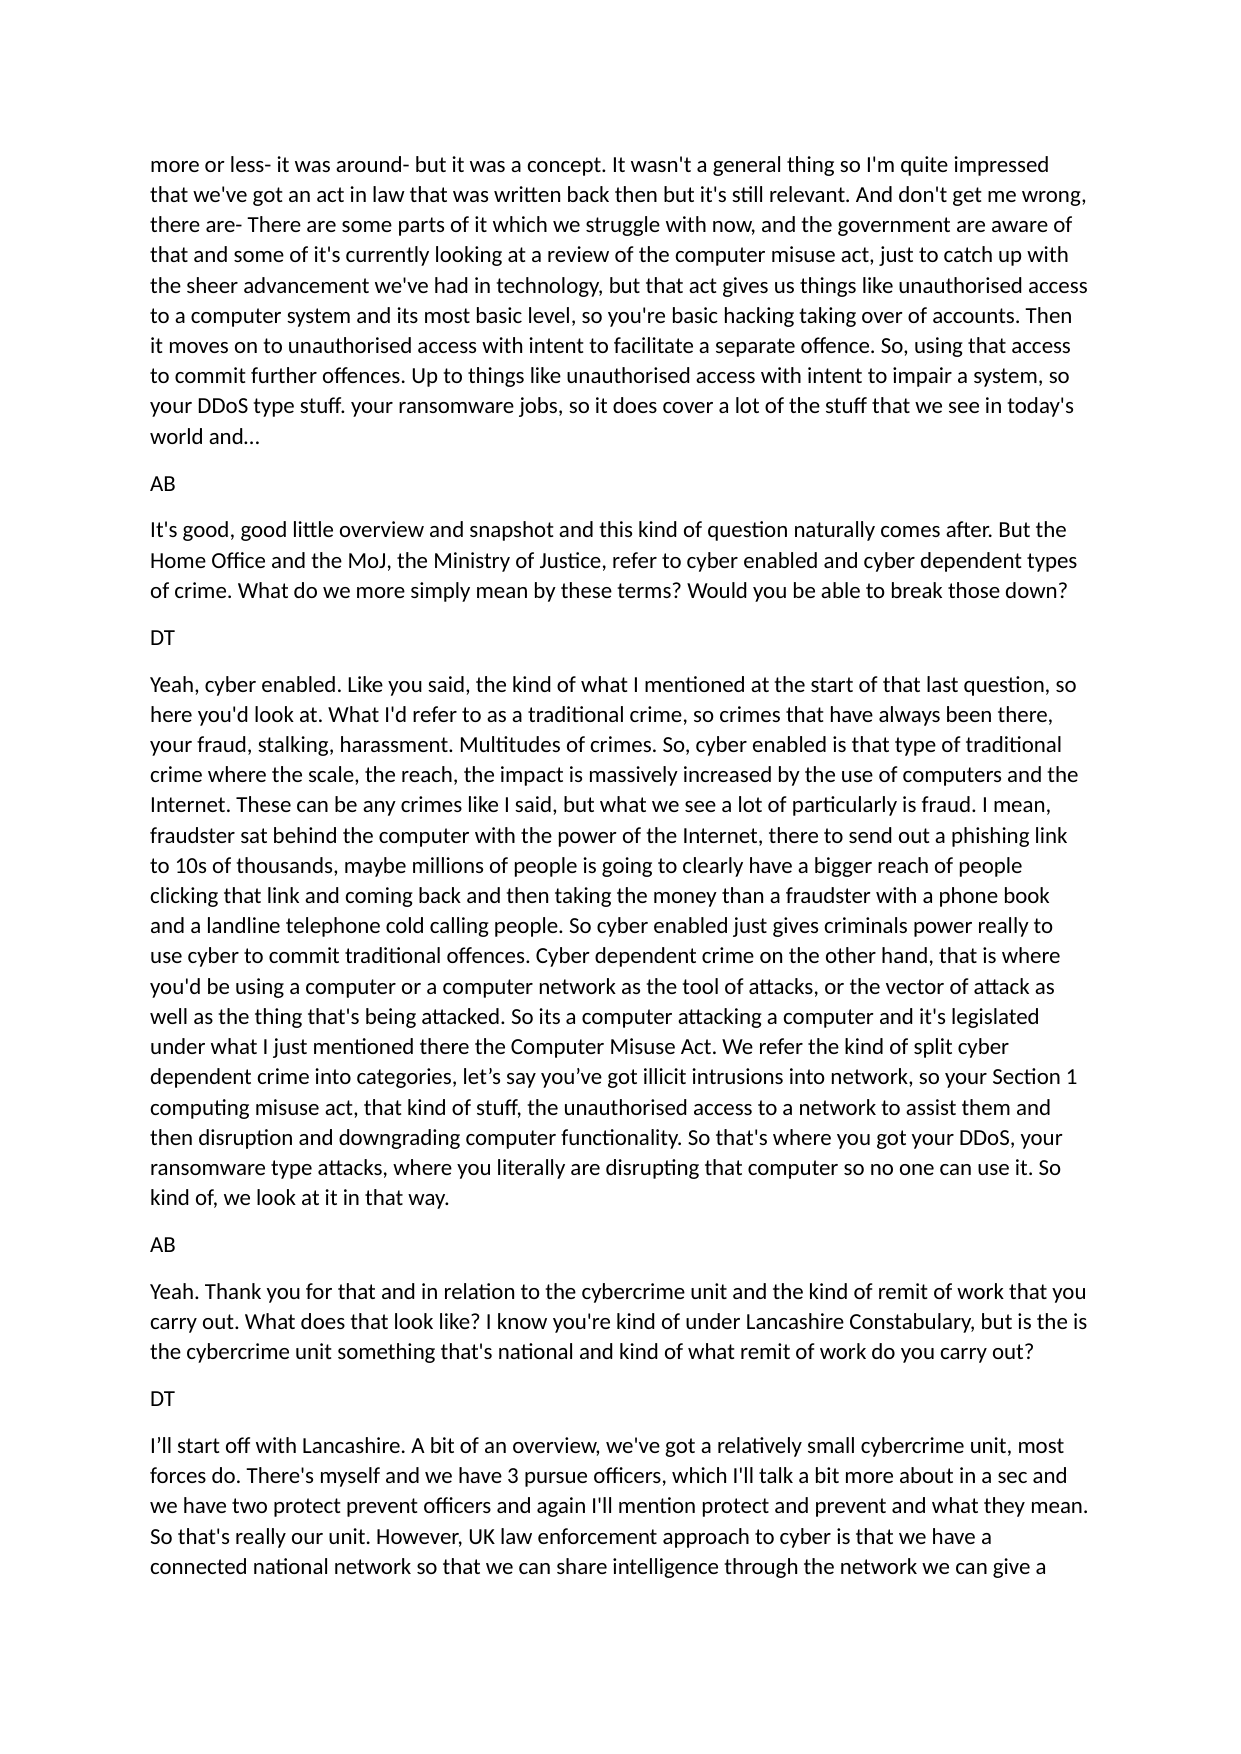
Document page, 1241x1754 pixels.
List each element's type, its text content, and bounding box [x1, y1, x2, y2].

text DT [150, 623, 1090, 651]
text Yeah. Thank you for that and in relation to the cybercrime unit and the kind of remit of work that you carry out. What does that look like? I know you're kind of under Lancashire Constabulary, but is the is the cybercrime unit something that's national and kind of what remit of work do you carry out? [150, 1277, 1090, 1366]
text Yeah, cyber enabled. Like you said, the kind of what I mentioned at the start of that last question, so here you'd look at. What I'd refer to as a traditional crime, so crimes that have always been there, your fraud, stalking, harassment. Multitudes of crimes. So, cyber enabled is that type of traditional crime where the scale, the reach, the impact is massively increased by the use of computers and the Internet. These can be any crimes like I said, but what we see a lot of particularly is fraud. I mean, fraudster sat behind the computer with the power of the Internet, there to send out a phishing link to 10s of thousands, maybe millions of people is going to clearly have a bigger reach of people clicking that link and coming back and then taking the money than a fraudster with a phone book and a landline telephone cold calling people. So cyber enabled just gives criminals power really to use cyber to commit traditional offences. Cyber dependent crime on the other hand, that is where you'd be using a computer or a computer network as the tool of attacks, or the vector of attack as well as the thing that's being attacked. So its a computer attacking a computer and it's legislated under what I just mentioned there the Computer Misuse Act. We refer the kind of split cyber dependent crime into categories, let’s say you’ve got illicit intrusions into network, so your Section 1 computing misuse act, that kind of stuff, the unauthorised access to a network to assist them and then disruption and downgrading computer functionality. So that's where you got your DDoS, your ransomware type attacks, where you literally are disrupting that computer so no one can use it. So kind of, we look at it in that way. [150, 670, 1090, 1211]
text AB [150, 1230, 1090, 1258]
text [150, 1431, 1090, 1580]
text DT [150, 1384, 1090, 1412]
text AB [150, 469, 1090, 497]
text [150, 150, 1090, 450]
text It's good, good little overview and snapshot and this kind of question naturally comes after. But the Home Office and the MoJ, the Ministry of Justice, refer to cyber enabled and cyber dependent types of crime. What do we more simply mean by these terms? Would you be able to break those down? [150, 516, 1090, 604]
